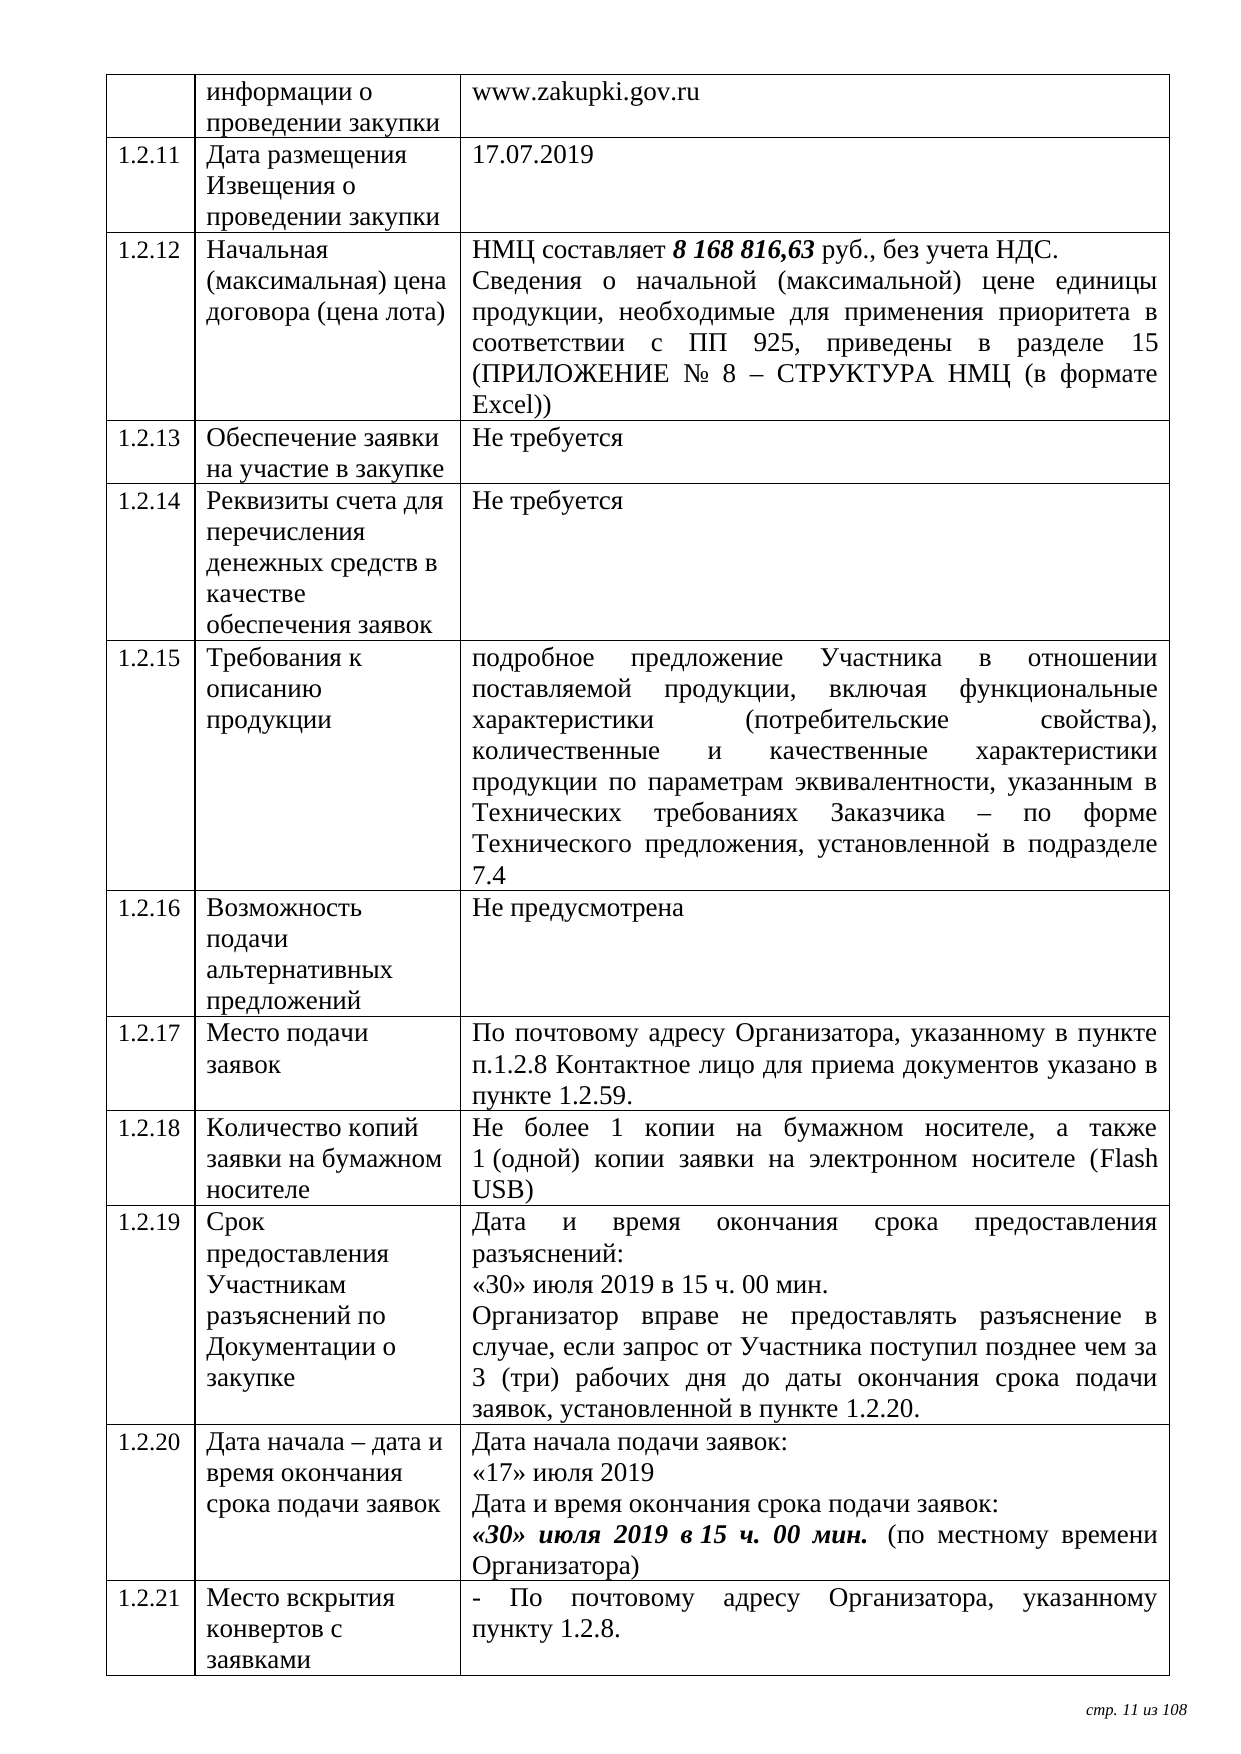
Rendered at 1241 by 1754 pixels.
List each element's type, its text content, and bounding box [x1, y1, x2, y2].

table_cell [107, 1111, 194, 1204]
table_cell [107, 891, 194, 1016]
table_cell Место подачи заявок [196, 1017, 460, 1110]
table_cell [107, 138, 194, 232]
table_cell [107, 1206, 194, 1423]
table_cell Дата и время окончания срока предоставления разъяснений: «30» июля 2019 в 15 ч. 00 мин. Организатор вправе не предоставлять разъяснение в случае, если запрос от Участника поступил позднее чем за 3 (три) рабочих дня до даты окончания срока подачи заявок, установленной в пункте 1.2.20. [461, 1206, 1169, 1423]
table_cell Место вскрытия конвертов с заявками [196, 1581, 460, 1675]
table_cell Дата начала – дата и время окончания срока подачи заявок [196, 1425, 460, 1580]
table_cell [107, 641, 194, 890]
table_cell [196, 75, 460, 137]
table_cell подробное предложение Участника в отношении поставляемой продукции, включая функциональные характеристики (потребительские свойства), количественные и качественные характеристики продукции по параметрам эквивалентности, указанным в Технических требованиях Заказчика – по форме Технического предложения, установленной в подразделе 7.4 [461, 641, 1169, 890]
table_cell По почтовому адресу Организатора, указанному в пункте п.1.2.8 Контактное лицо для приема документов указано в пункте 1.2.59. [461, 1017, 1169, 1110]
table_cell Не более 1 копии на бумажном носителе, а также 1 (одной) копии заявки на электронном носителе (Flash USB) [461, 1111, 1169, 1204]
table_cell Начальная (максимальная) цена договора (цена лота) [196, 233, 460, 419]
table_cell Не предусмотрена [461, 891, 1169, 1016]
table_cell [107, 75, 194, 137]
table_cell Срок предоставления Участникам разъяснений по Документации о закупке [196, 1206, 460, 1423]
table_cell [107, 421, 194, 483]
table_cell [107, 1581, 194, 1675]
table_cell НМЦ составляет 8 168 816,63 руб., без учета НДС. Сведения о начальной (максимальной) цене единицы продукции, необходимые для применения приоритета в соответствии с ПП 925, приведены в разделе 15 (ПРИЛОЖЕНИЕ № 8 – СТРУКТУРА НМЦ (в формате Excel)) [461, 233, 1169, 419]
table_cell [107, 233, 194, 419]
table_cell Требования к описанию продукции [196, 641, 460, 890]
table_cell [107, 1017, 194, 1110]
table_cell Дата размещения Извещения о проведении закупки [196, 138, 460, 232]
table_cell Не требуется [461, 421, 1169, 483]
table_cell Обеспечение заявки на участие в закупке [196, 421, 460, 483]
table_cell Реквизиты счета для перечисления денежных средств в качестве обеспечения заявок [196, 484, 460, 640]
table_cell - По почтовому адресу Организатора, указанному пункту 1.2.8. [461, 1581, 1169, 1675]
table_cell Дата начала подачи заявок: «17» июля 2019 Дата и время окончания срока подачи заявок: «30» июля 2019 в 15 ч. 00 мин. (по местному времени Организатора) [461, 1425, 1169, 1580]
table_cell [107, 484, 194, 640]
table_cell [107, 1425, 194, 1580]
table_cell Количество копий заявки на бумажном носителе [196, 1111, 460, 1204]
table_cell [461, 75, 1169, 137]
table_cell Не требуется [461, 484, 1169, 640]
table_cell 17.07.2019 [461, 138, 1169, 232]
table_cell Возможность подачи альтернативных предложений [196, 891, 460, 1016]
